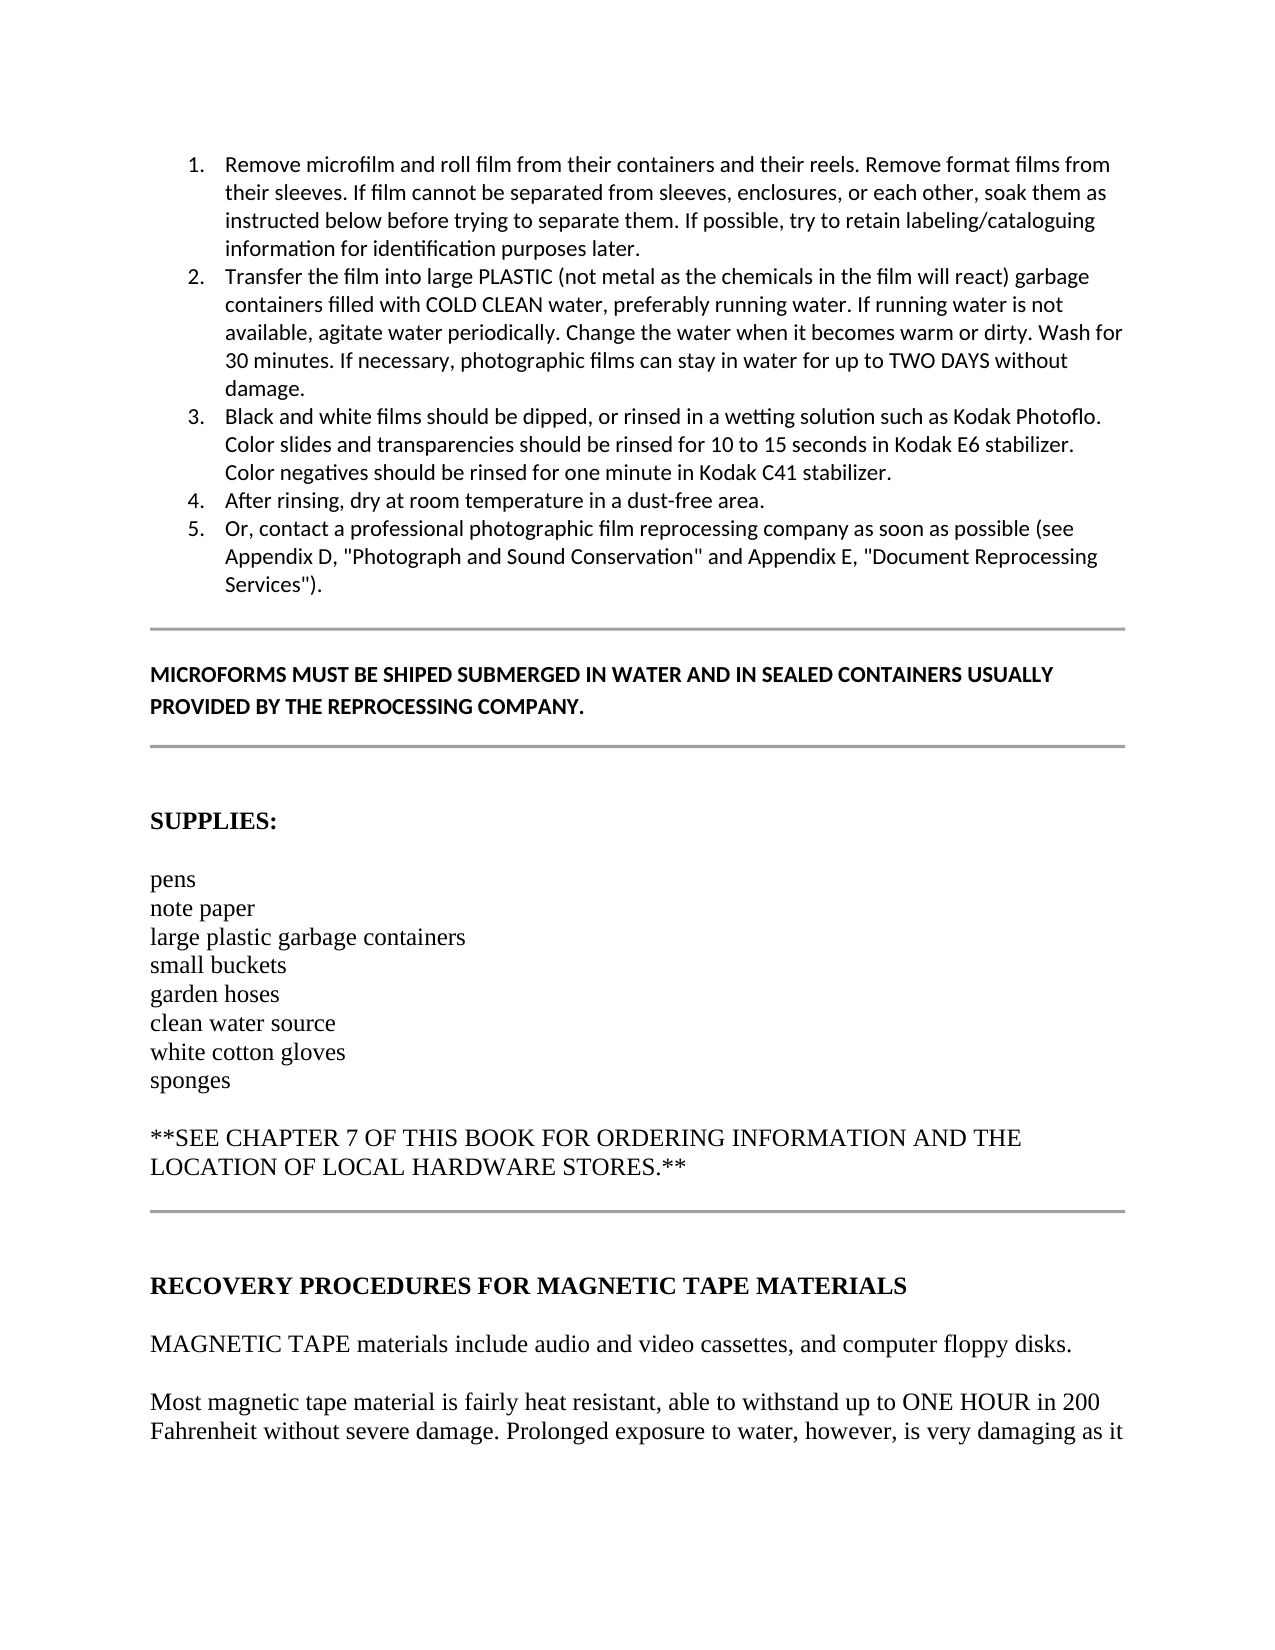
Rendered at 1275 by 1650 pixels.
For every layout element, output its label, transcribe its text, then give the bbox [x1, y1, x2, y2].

list Transfer the film into large PLASTIC (not metal as the chemicals in the film will react) garbage containers filled with COLD CLEAN water, preferably running water. If running water is not available, agitate water periodically. Change the water when it becomes warm or dirty. Wash for 30 minutes. If necessary, photographic films can stay in water for up to TWO DAYS without damage. [187, 262, 1125, 402]
list After rinsing, dry at room temperature in a dust-free area. [187, 486, 1125, 514]
text SUPPLIES: [150, 806, 1125, 835]
list Remove microfilm and roll film from their containers and their reels. Remove format films from their sleeves. If film cannot be separated from sleeves, enclosures, or each other, soak them as instructed below before trying to separate them. If possible, try to retain labeling/cataloguing information for identification purposes later. [187, 150, 1125, 262]
text MICROFORMS MUST BE SHIPED SUBMERGED IN WATER AND IN SEALED CONTAINERS USUALLY PROVIDED BY THE REPROCESSING COMPANY. [150, 660, 1125, 720]
text pens note paper large plastic garbage containers small buckets garden hoses clean water source white cotton gloves sponges [150, 864, 1125, 1094]
text MAGNETIC TAPE materials include audio and video cassettes, and computer floppy disks. [150, 1329, 1125, 1358]
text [150, 1387, 1125, 1445]
text **SEE CHAPTER 7 OF THIS BOOK FOR ORDERING INFORMATION AND THE LOCATION OF LOCAL HARDWARE STORES.** [150, 1123, 1125, 1181]
text RECOVERY PROCEDURES FOR MAGNETIC TAPE MATERIALS [150, 1271, 1125, 1300]
list Or, contact a professional photographic film reprocessing company as soon as possible (see Appendix D, "Photograph and Sound Conservation" and Appendix E, "Document Reprocessing Services"). [187, 514, 1125, 598]
list Black and white films should be dipped, or rinsed in a wetting solution such as Kodak Photoflo. Color slides and transparencies should be rinsed for 10 to 15 seconds in Kodak E6 stabilizer. Color negatives should be rinsed for one minute in Kodak C41 stabilizer. [187, 402, 1125, 486]
